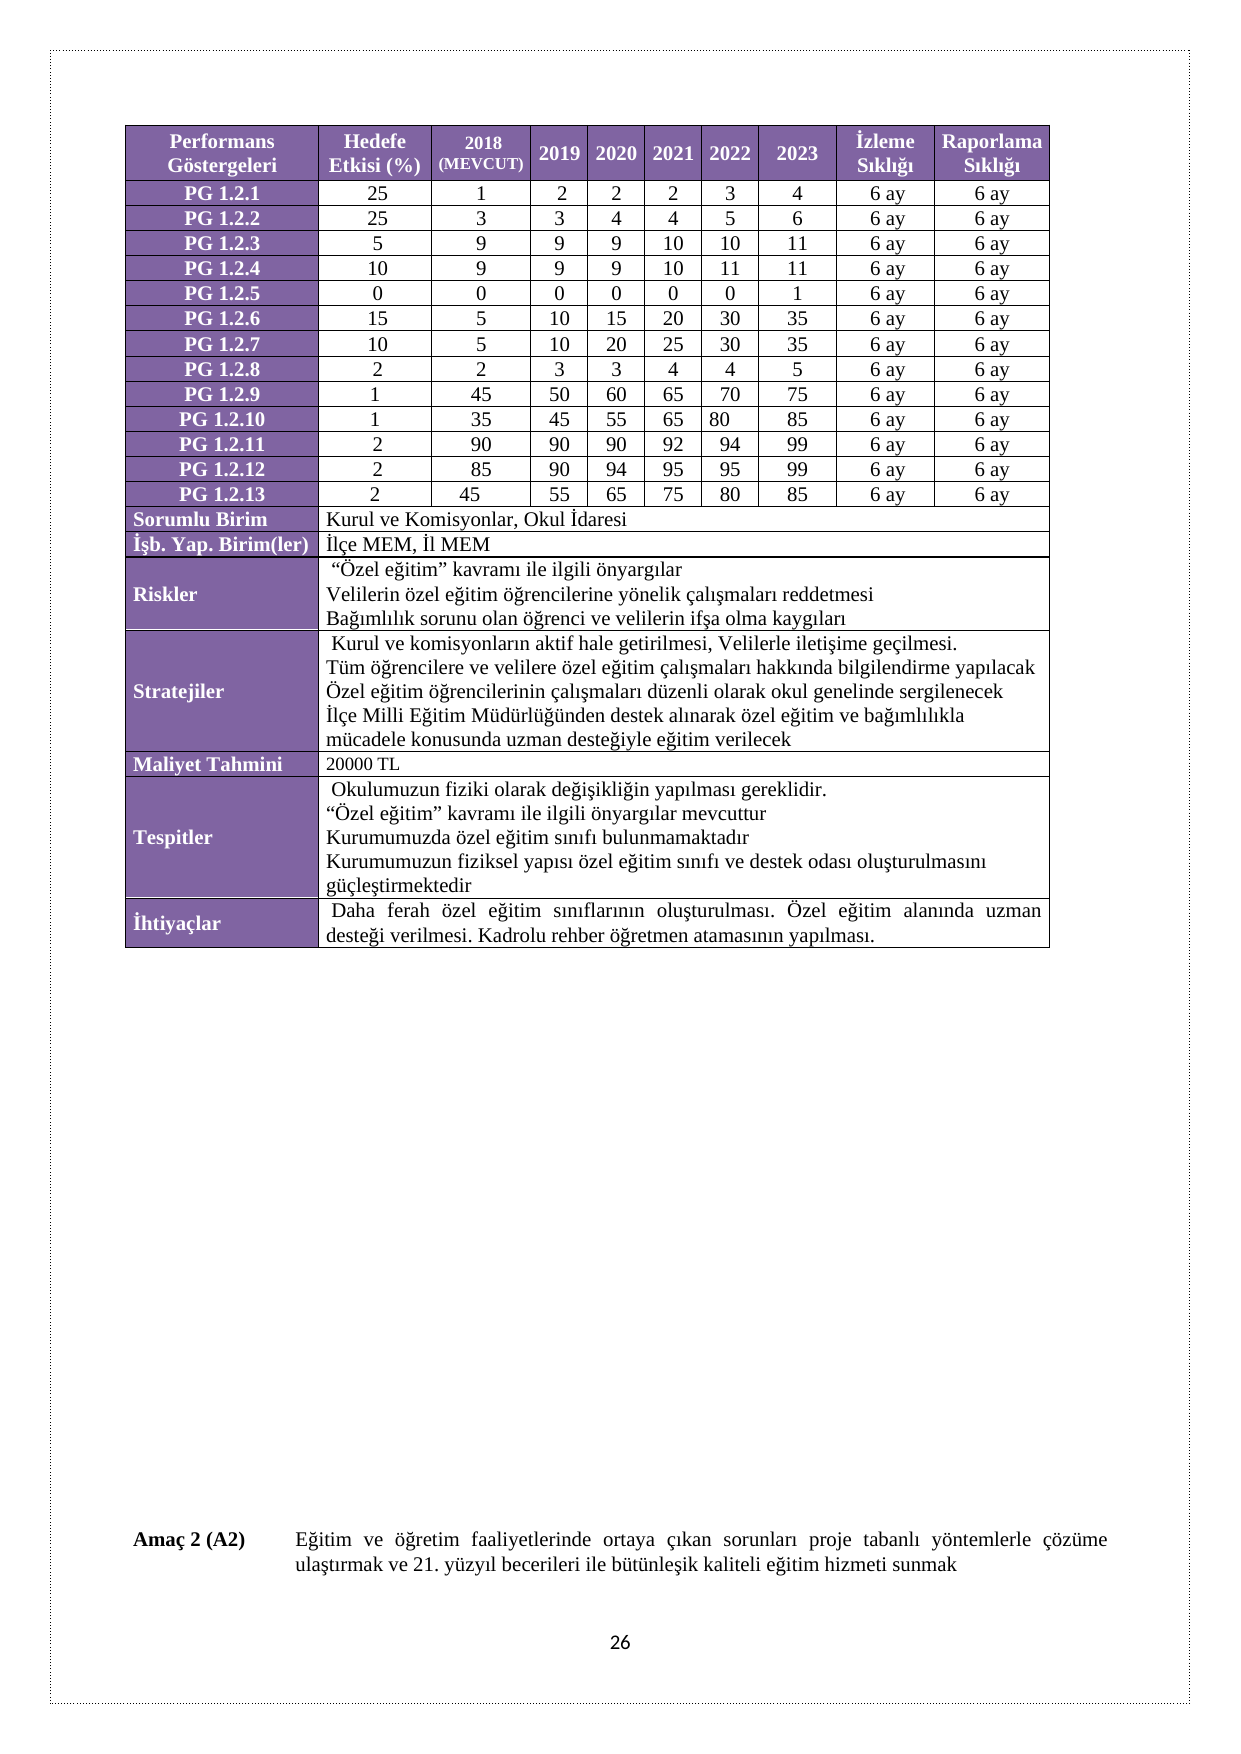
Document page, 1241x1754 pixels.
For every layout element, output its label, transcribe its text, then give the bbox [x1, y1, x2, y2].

table_cell Riskler [126, 558, 318, 629]
table_cell Maliyet Tahmini [126, 752, 318, 776]
table_cell 0 [702, 281, 758, 305]
table_cell PG 1.2.8 [126, 357, 318, 381]
table_cell PG 1.2.3 [126, 231, 318, 255]
table_cell PG 1.2.13 [126, 482, 318, 506]
table_cell 70 [702, 382, 758, 406]
table_cell 2 [531, 181, 587, 205]
table_cell 6 ay [935, 181, 1049, 205]
table_cell 4 [702, 357, 758, 381]
table_cell Daha ferah özel eğitim sınıflarının oluşturulması. Özel eğitim alanında uzman desteği verilmesi. Kadrolu rehber öğretmen atamasının yapılması. [319, 899, 1049, 947]
table_cell 3 [531, 357, 587, 381]
table_cell 15 [588, 306, 644, 330]
table_cell Tespitler [126, 777, 318, 897]
table_cell 11 [702, 256, 758, 280]
table_cell 6 ay [837, 432, 934, 456]
table_cell PG 1.2.12 [126, 457, 318, 481]
table_cell 2020 [588, 126, 644, 180]
table_cell PG 1.2.5 [126, 281, 318, 305]
table_cell 55 [531, 482, 587, 506]
table_cell 3 [531, 206, 587, 230]
table_cell 2 [432, 357, 530, 381]
table_cell 60 [588, 382, 644, 406]
table_cell 94 [702, 432, 758, 456]
table_cell 85 [432, 457, 530, 481]
table_cell 30 [702, 306, 758, 330]
table_cell 3 [702, 181, 758, 205]
table_cell 6 ay [935, 306, 1049, 330]
table_cell 2 [319, 482, 431, 506]
table_cell 9 [588, 256, 644, 280]
table_cell 0 [588, 281, 644, 305]
table_cell 35 [759, 306, 836, 330]
table_cell 30 [702, 331, 758, 356]
table_cell 99 [759, 432, 836, 456]
table_cell Raporlama Sıklığı [935, 126, 1049, 180]
table_cell 6 ay [837, 256, 934, 280]
table_cell 80 [702, 482, 758, 506]
table_cell PG 1.2.11 [126, 432, 318, 456]
table_cell PG 1.2.9 [126, 382, 318, 406]
table_cell “Özel eğitim” kavramı ile ilgili önyargılar Velilerin özel eğitim öğrencilerine yönelik çalışmaları reddetmesi Bağımlılık sorunu olan öğrenci ve velilerin ifşa olma kaygıları [319, 558, 1049, 629]
table_cell İzleme Sıklığı [837, 126, 934, 180]
table_cell 45 [432, 482, 530, 506]
table_cell 4 [645, 357, 701, 381]
table_cell 15 [319, 306, 431, 330]
table_cell 9 [531, 231, 587, 255]
table_cell 6 ay [837, 331, 934, 356]
table_cell Kurul ve komisyonların aktif hale getirilmesi, Velilerle iletişime geçilmesi. Tüm öğrencilere ve velilere özel eğitim çalışmaları hakkında bilgilendirme yapılacak Özel eğitim öğrencilerinin çalışmaları düzenli olarak okul genelinde sergilenecek İlçe Milli Eğitim Müdürlüğünden destek alınarak özel eğitim ve bağımlılıkla mücadele konusunda uzman desteğiyle eğitim verilecek [319, 631, 1049, 751]
table_cell 9 [432, 231, 530, 255]
table_cell 6 ay [837, 382, 934, 406]
table_cell 6 ay [935, 382, 1049, 406]
table_cell 0 [319, 281, 431, 305]
table_cell 6 ay [837, 357, 934, 381]
table_cell 5 [432, 331, 530, 356]
table_cell PG 1.2.10 [126, 407, 318, 431]
table_cell 50 [531, 382, 587, 406]
table_cell 11 [759, 231, 836, 255]
table_cell 90 [531, 457, 587, 481]
table_cell 10 [645, 231, 701, 255]
table_cell 94 [588, 457, 644, 481]
table_cell 65 [645, 407, 701, 431]
table_cell 5 [432, 306, 530, 330]
table_cell 6 ay [837, 206, 934, 230]
table_cell 11 [759, 256, 836, 280]
table_cell 2 [319, 357, 431, 381]
table_cell Hedefe Etkisi (%) [319, 126, 431, 180]
table_cell PG 1.2.7 [126, 331, 318, 356]
table_cell 45 [432, 382, 530, 406]
table_cell 65 [588, 482, 644, 506]
table_cell 6 ay [935, 231, 1049, 255]
table_cell 1 [432, 181, 530, 205]
table_cell 2 [319, 457, 431, 481]
table_cell 10 [531, 306, 587, 330]
table_cell 2 [645, 181, 701, 205]
table_cell 92 [645, 432, 701, 456]
table_cell 25 [319, 181, 431, 205]
table_cell 6 ay [837, 231, 934, 255]
table_cell İlçe MEM, İl MEM [319, 532, 1049, 556]
table_cell 95 [702, 457, 758, 481]
table_cell 0 [645, 281, 701, 305]
table_cell 0 [531, 281, 587, 305]
table_cell 6 ay [935, 357, 1049, 381]
table_cell 6 ay [935, 407, 1049, 431]
table_cell 10 [702, 231, 758, 255]
table_cell 55 [588, 407, 644, 431]
table_cell 9 [531, 256, 587, 280]
table_cell 90 [531, 432, 587, 456]
table_cell 6 ay [935, 206, 1049, 230]
table_cell PG 1.2.4 [126, 256, 318, 280]
table_cell 35 [759, 331, 836, 356]
table_cell 6 [759, 206, 836, 230]
table_cell PG 1.2.2 [126, 206, 318, 230]
table_cell 6 ay [935, 256, 1049, 280]
table_cell PG 1.2.6 [126, 306, 318, 330]
table_cell 99 [759, 457, 836, 481]
table_cell 95 [645, 457, 701, 481]
table_cell 90 [432, 432, 530, 456]
table_cell 2023 [759, 126, 836, 180]
table_cell 6 ay [935, 457, 1049, 481]
table_cell 1 [319, 407, 431, 431]
table_cell 6 ay [935, 432, 1049, 456]
table_cell 5 [759, 357, 836, 381]
table_cell 3 [432, 206, 530, 230]
table_cell 2 [319, 432, 431, 456]
table_cell 6 ay [837, 306, 934, 330]
table_cell 4 [588, 206, 644, 230]
table_cell 5 [319, 231, 431, 255]
table_cell 0 [432, 281, 530, 305]
table_cell 1 [319, 382, 431, 406]
table_cell 4 [759, 181, 836, 205]
table_cell İşb. Yap. Birim(ler) [126, 532, 318, 556]
table_cell 10 [319, 331, 431, 356]
table_cell 6 ay [837, 181, 934, 205]
table_cell 20000 TL [319, 752, 1049, 776]
table_cell 6 ay [837, 457, 934, 481]
table_cell 2021 [645, 126, 701, 180]
table_cell 6 ay [837, 407, 934, 431]
table_cell 6 ay [935, 281, 1049, 305]
table_cell 4 [645, 206, 701, 230]
table_cell 9 [432, 256, 530, 280]
table_cell 6 ay [837, 482, 934, 506]
table_cell 90 [588, 432, 644, 456]
table_cell 35 [432, 407, 530, 431]
table_cell 85 [759, 407, 836, 431]
table_cell Kurul ve Komisyonlar, Okul İdaresi [319, 507, 1049, 531]
table_cell 10 [531, 331, 587, 356]
table_cell 20 [588, 331, 644, 356]
table_cell 45 [531, 407, 587, 431]
table_cell 1 [759, 281, 836, 305]
table_cell 80 [702, 407, 758, 431]
table_cell PG 1.2.1 [126, 181, 318, 205]
table_cell 2 [588, 181, 644, 205]
table_cell 6 ay [935, 482, 1049, 506]
table_cell 65 [645, 382, 701, 406]
table_header Amaç 2 (A2) [126, 1528, 288, 1576]
table_cell 2019 [531, 126, 587, 180]
table_cell 3 [588, 357, 644, 381]
table_header Eğitim ve öğretim faaliyetlerinde ortaya çıkan sorunları proje tabanlı yöntemlerle çözüme ulaştırmak ve 21. yüzyıl becerileri ile bütünleşik kaliteli eğitim hizmeti sunmak [288, 1528, 1116, 1576]
table_cell 2018 (MEVCUT) [432, 126, 530, 180]
table_cell 25 [645, 331, 701, 356]
table_cell Okulumuzun fiziki olarak değişikliğin yapılması gereklidir. “Özel eğitim” kavramı ile ilgili önyargılar mevcuttur Kurumumuzda özel eğitim sınıfı bulunmamaktadır Kurumumuzun fiziksel yapısı özel eğitim sınıfı ve destek odası oluşturulmasını güçleştirmektedir [319, 777, 1049, 897]
table_cell Stratejiler [126, 631, 318, 751]
table_cell 75 [759, 382, 836, 406]
table_cell Performans Göstergeleri [126, 126, 318, 180]
table_cell 10 [319, 256, 431, 280]
table_cell 20 [645, 306, 701, 330]
table_cell 6 ay [935, 331, 1049, 356]
table_cell İhtiyaçlar [126, 899, 318, 947]
table_cell 10 [645, 256, 701, 280]
table_cell Sorumlu Birim [126, 507, 318, 531]
table_cell 6 ay [837, 281, 934, 305]
table_cell 85 [759, 482, 836, 506]
table_cell 9 [588, 231, 644, 255]
table_cell 75 [645, 482, 701, 506]
table_cell 2022 [702, 126, 758, 180]
table_cell 5 [702, 206, 758, 230]
table_cell 25 [319, 206, 431, 230]
